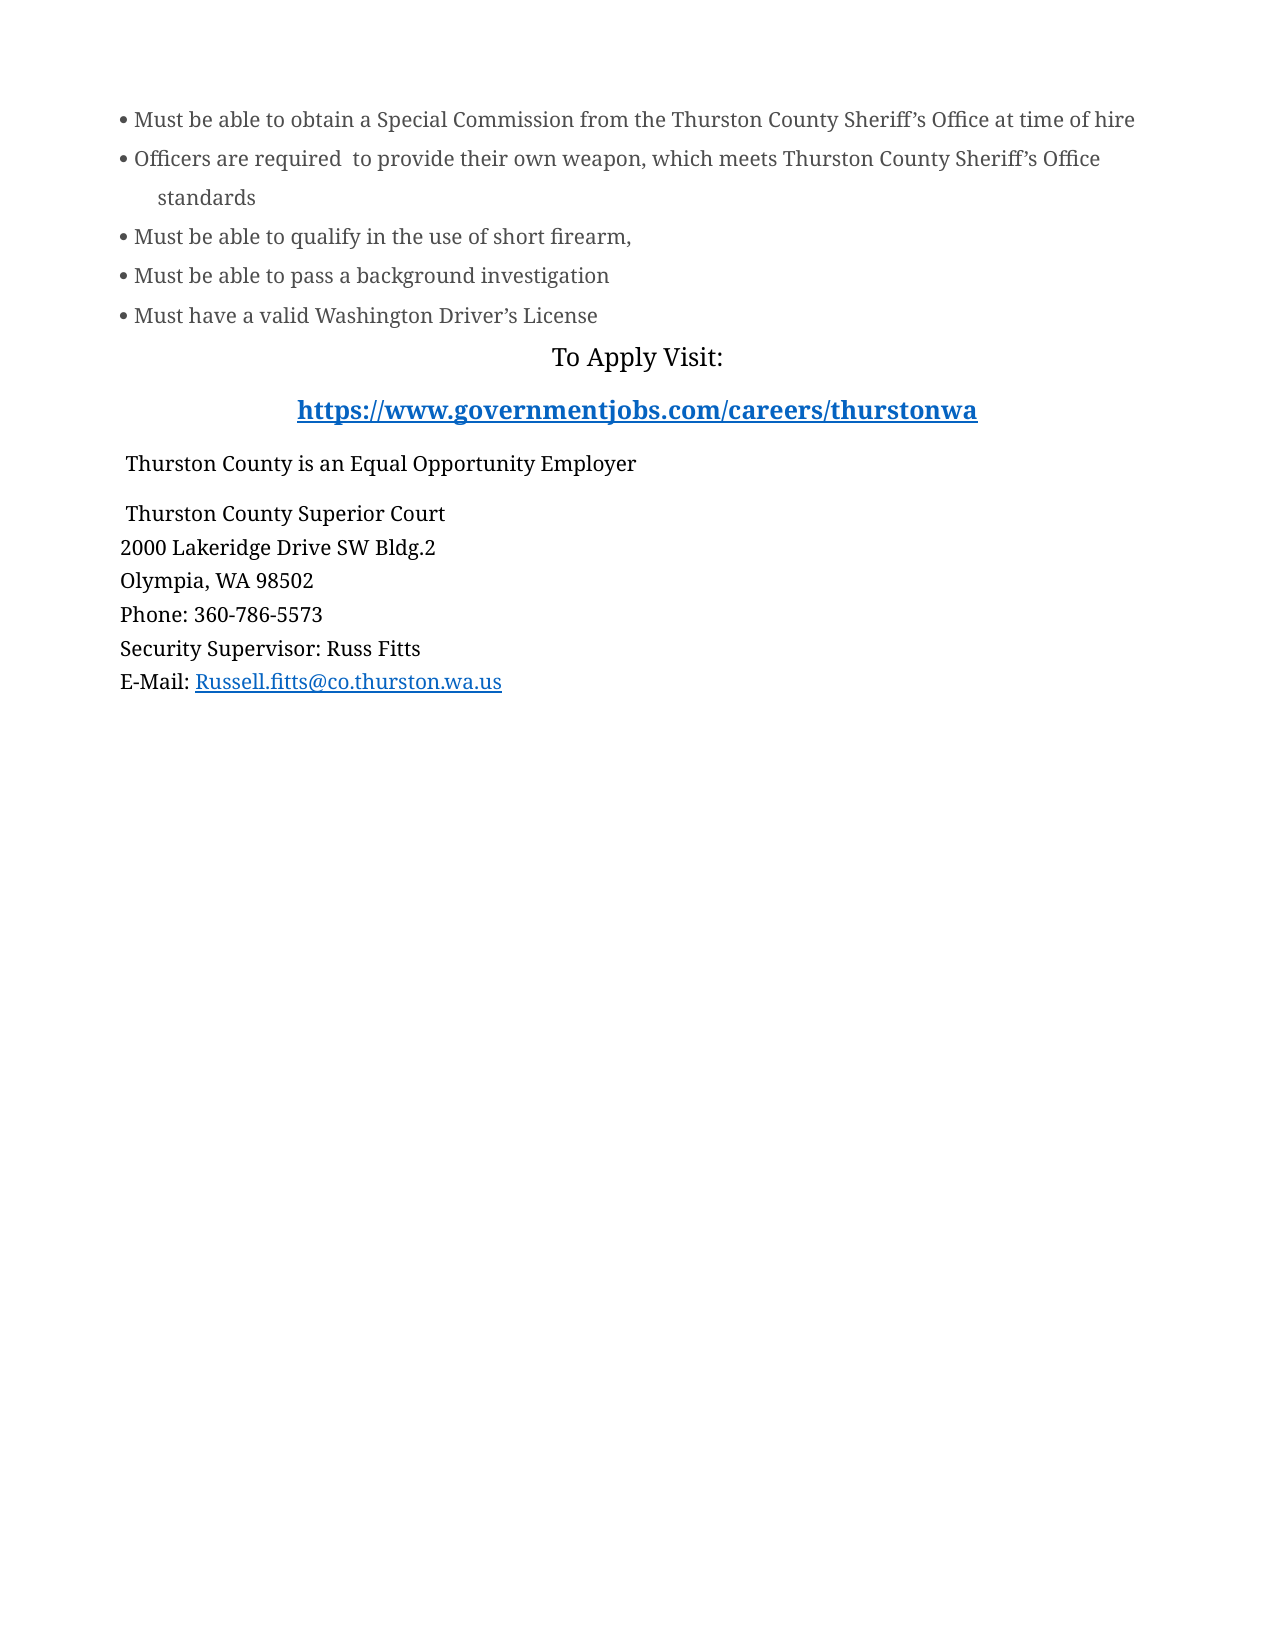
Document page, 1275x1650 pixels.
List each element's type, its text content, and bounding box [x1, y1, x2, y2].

text Thurston County Superior Court 2000 Lakeridge Drive SW Bldg.2 Olympia, WA 98502 Phone: 360-786-5573 Security Supervisor: Russ Fitts E-Mail: Russell.fitts@co.thurston.wa.us [120, 499, 1155, 696]
text To Apply Visit: [120, 340, 1155, 374]
text · Must be able to qualify in the use of short firearm, [120, 222, 1155, 251]
text · Must be able to pass a background investigation [120, 262, 1155, 290]
text · Must be able to obtain a Special Commission from the Thurston County Sheriff’s Office at time of hire [120, 105, 1155, 133]
text · Must have a valid Washington Driver’s License [120, 301, 1155, 329]
text https://www.governmentjobs.com/careers/thurstonwa [120, 393, 1155, 427]
text · Officers are required to provide their own weapon, which meets Thurston County Sheriff’s Office standards [120, 144, 1155, 212]
text Thurston County is an Equal Opportunity Employer [120, 449, 1155, 478]
